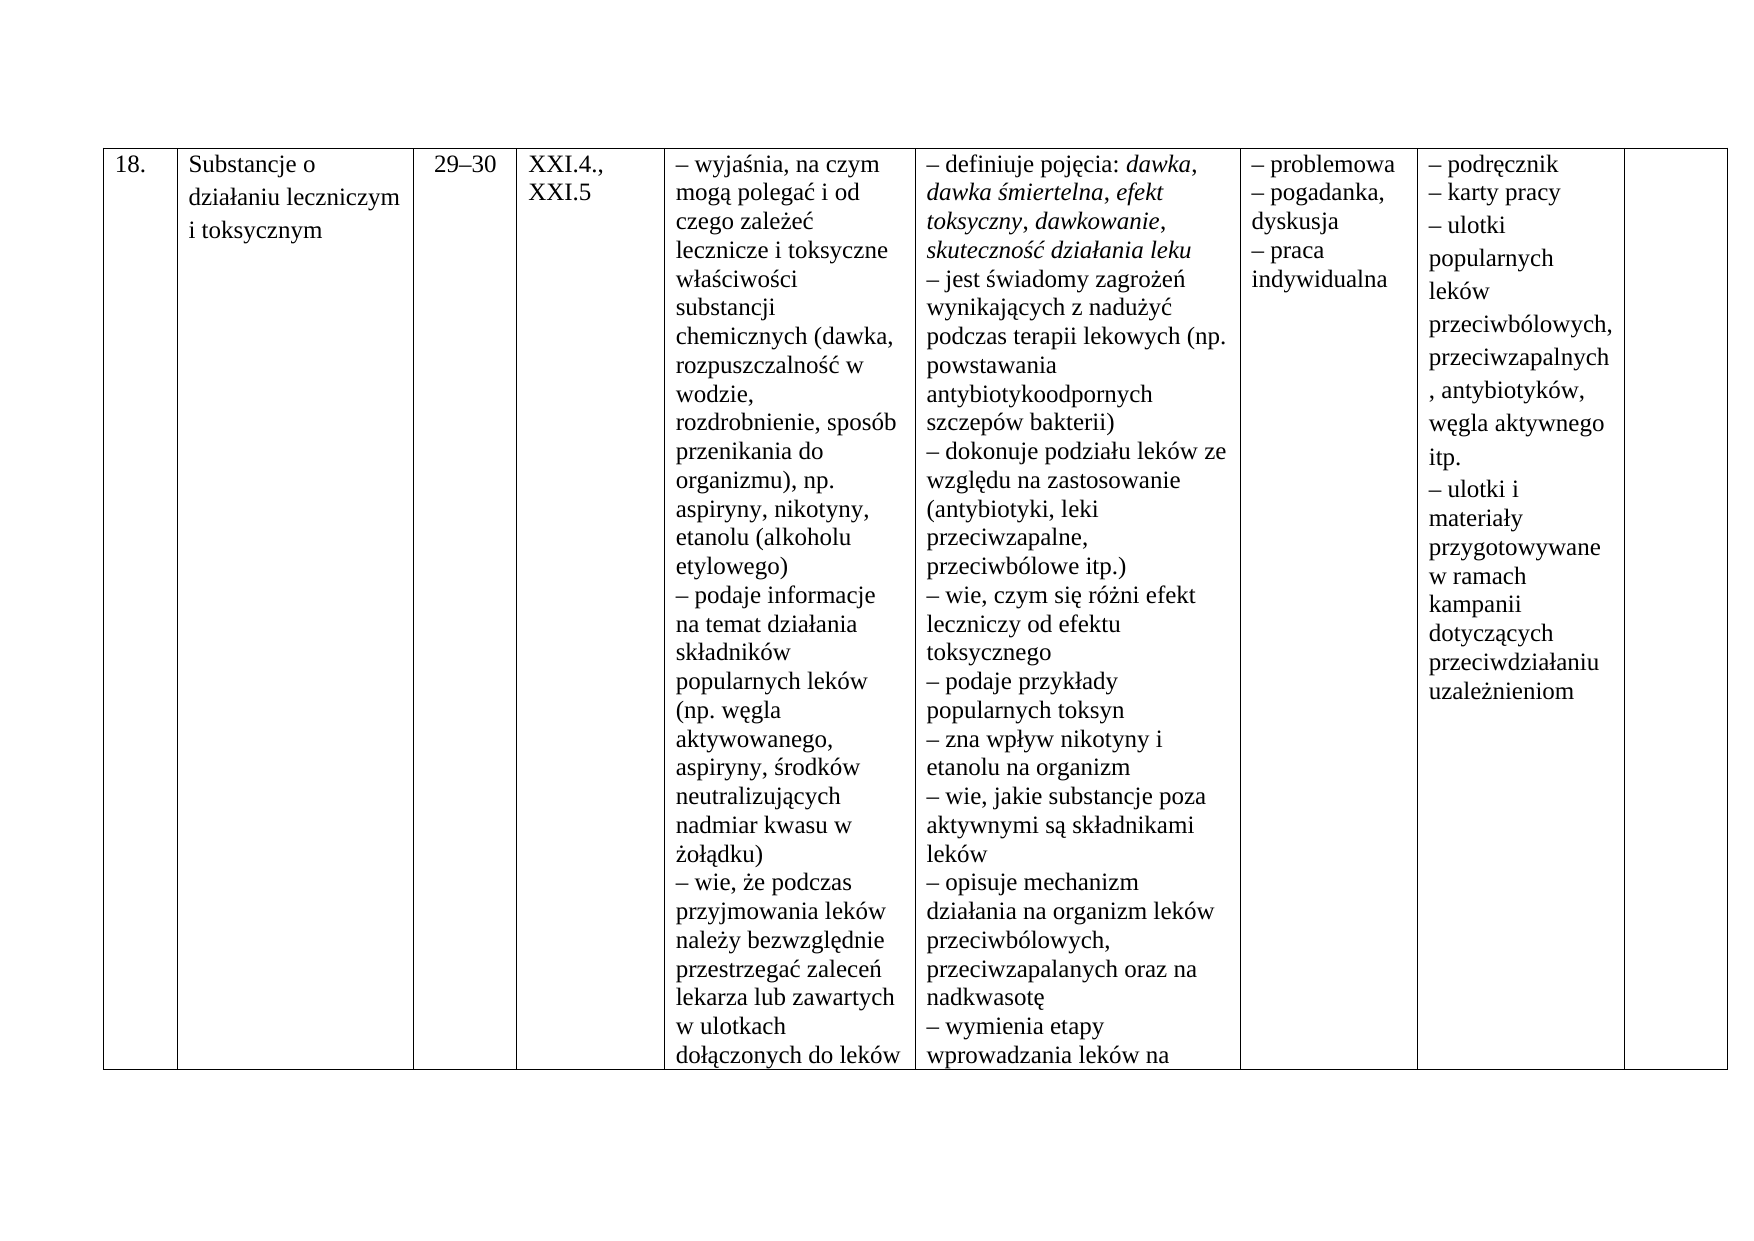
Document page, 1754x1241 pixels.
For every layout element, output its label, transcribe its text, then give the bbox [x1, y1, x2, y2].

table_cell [178, 149, 413, 1069]
table_cell [1625, 149, 1727, 1069]
table_cell 29–30 [414, 149, 516, 1069]
table_cell 18. [104, 149, 177, 1069]
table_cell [1241, 149, 1417, 1069]
table_cell XXI.4., XXI.5 [517, 149, 664, 1069]
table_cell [1418, 149, 1624, 1069]
